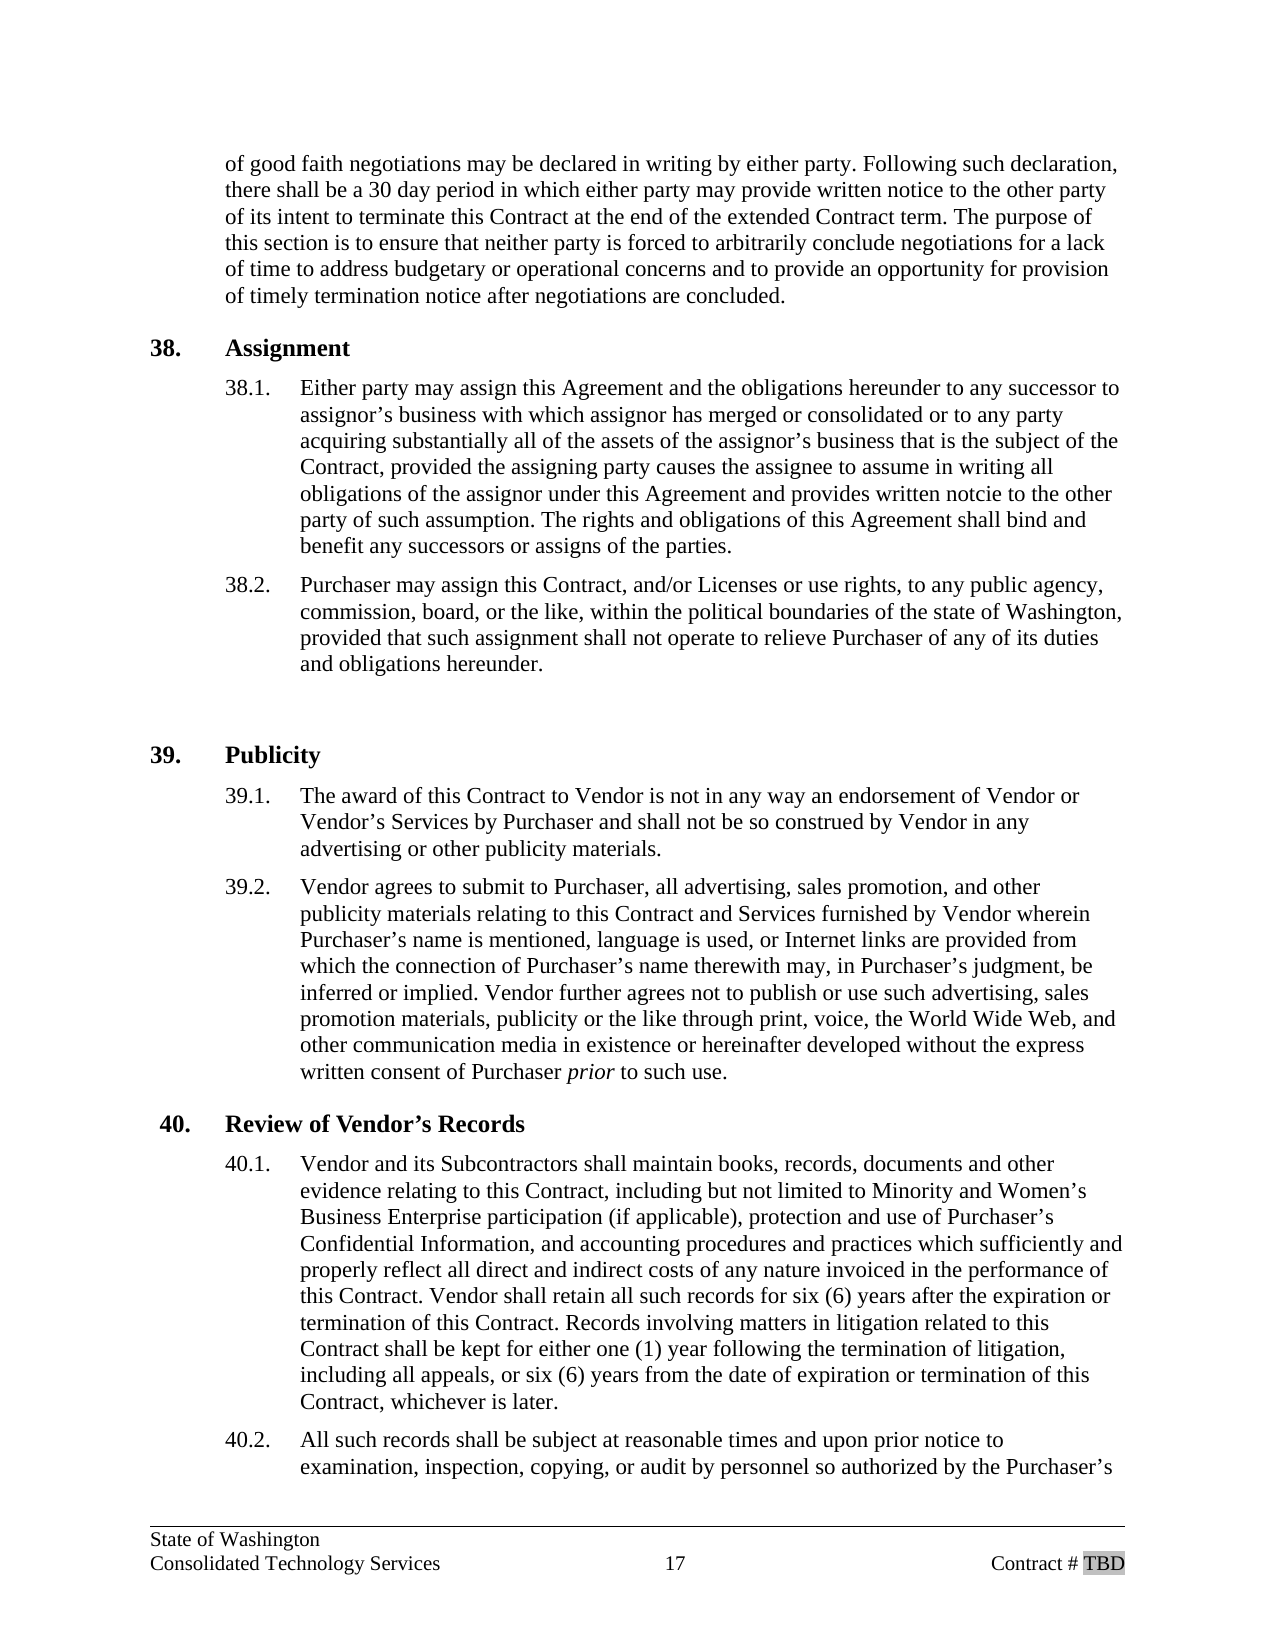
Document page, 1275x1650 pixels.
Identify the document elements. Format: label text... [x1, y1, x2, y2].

subtitle Purchaser may assign this Contract, and/or Licenses or use rights, to any public agency, commission, board, or the like, within the political boundaries of the state of Washington, provided that such assignment shall not operate to relieve Purchaser of any of its duties and obligations hereunder. [225, 571, 1125, 677]
subtitle Review of Vendor’s Records [159, 1109, 1125, 1138]
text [225, 150, 1125, 308]
subtitle Assignment [150, 333, 1125, 362]
subtitle The award of this Contract to Vendor is not in any way an endorsement of Vendor or Vendor’s Services by Purchaser and shall not be so construed by Vendor in any advertising or other publicity materials. [225, 782, 1125, 861]
subtitle Vendor agrees to submit to Purchaser, all advertising, sales promotion, and other publicity materials relating to this Contract and Services furnished by Vendor wherein Purchaser’s name is mentioned, language is used, or Internet links are provided from which the connection of Purchaser’s name therewith may, in Purchaser’s judgment, be inferred or implied. Vendor further agrees not to publish or use such advertising, sales promotion materials, publicity or the like through print, voice, the World Wide Web, and other communication media in existence or hereinafter developed without the express written consent of Purchaser prior to such use. [225, 873, 1125, 1084]
subtitle Vendor and its Subcontractors shall maintain books, records, documents and other evidence relating to this Contract, including but not limited to Minority and Women’s Business Enterprise participation (if applicable), protection and use of Purchaser’s Confidential Information, and accounting procedures and practices which sufficiently and properly reflect all direct and indirect costs of any nature invoiced in the performance of this Contract. Vendor shall retain all such records for six (6) years after the expiration or termination of this Contract. Records involving matters in litigation related to this Contract shall be kept for either one (1) year following the termination of litigation, including all appeals, or six (6) years from the date of expiration or termination of this Contract, whichever is later. [225, 1151, 1125, 1414]
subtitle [225, 1427, 1125, 1479]
subtitle Either party may assign this Agreement and the obligations hereunder to any successor to assignor’s business with which assignor has merged or consolidated or to any party acquiring substantially all of the assets of the assignor’s business that is the subject of the Contract, provided the assigning party causes the assignee to assume in writing all obligations of the assignor under this Agreement and provides written notcie to the other party of such assumption. The rights and obligations of this Agreement shall bind and benefit any successors or assigns of the parties. [225, 374, 1125, 559]
subtitle Publicity [150, 741, 1125, 769]
